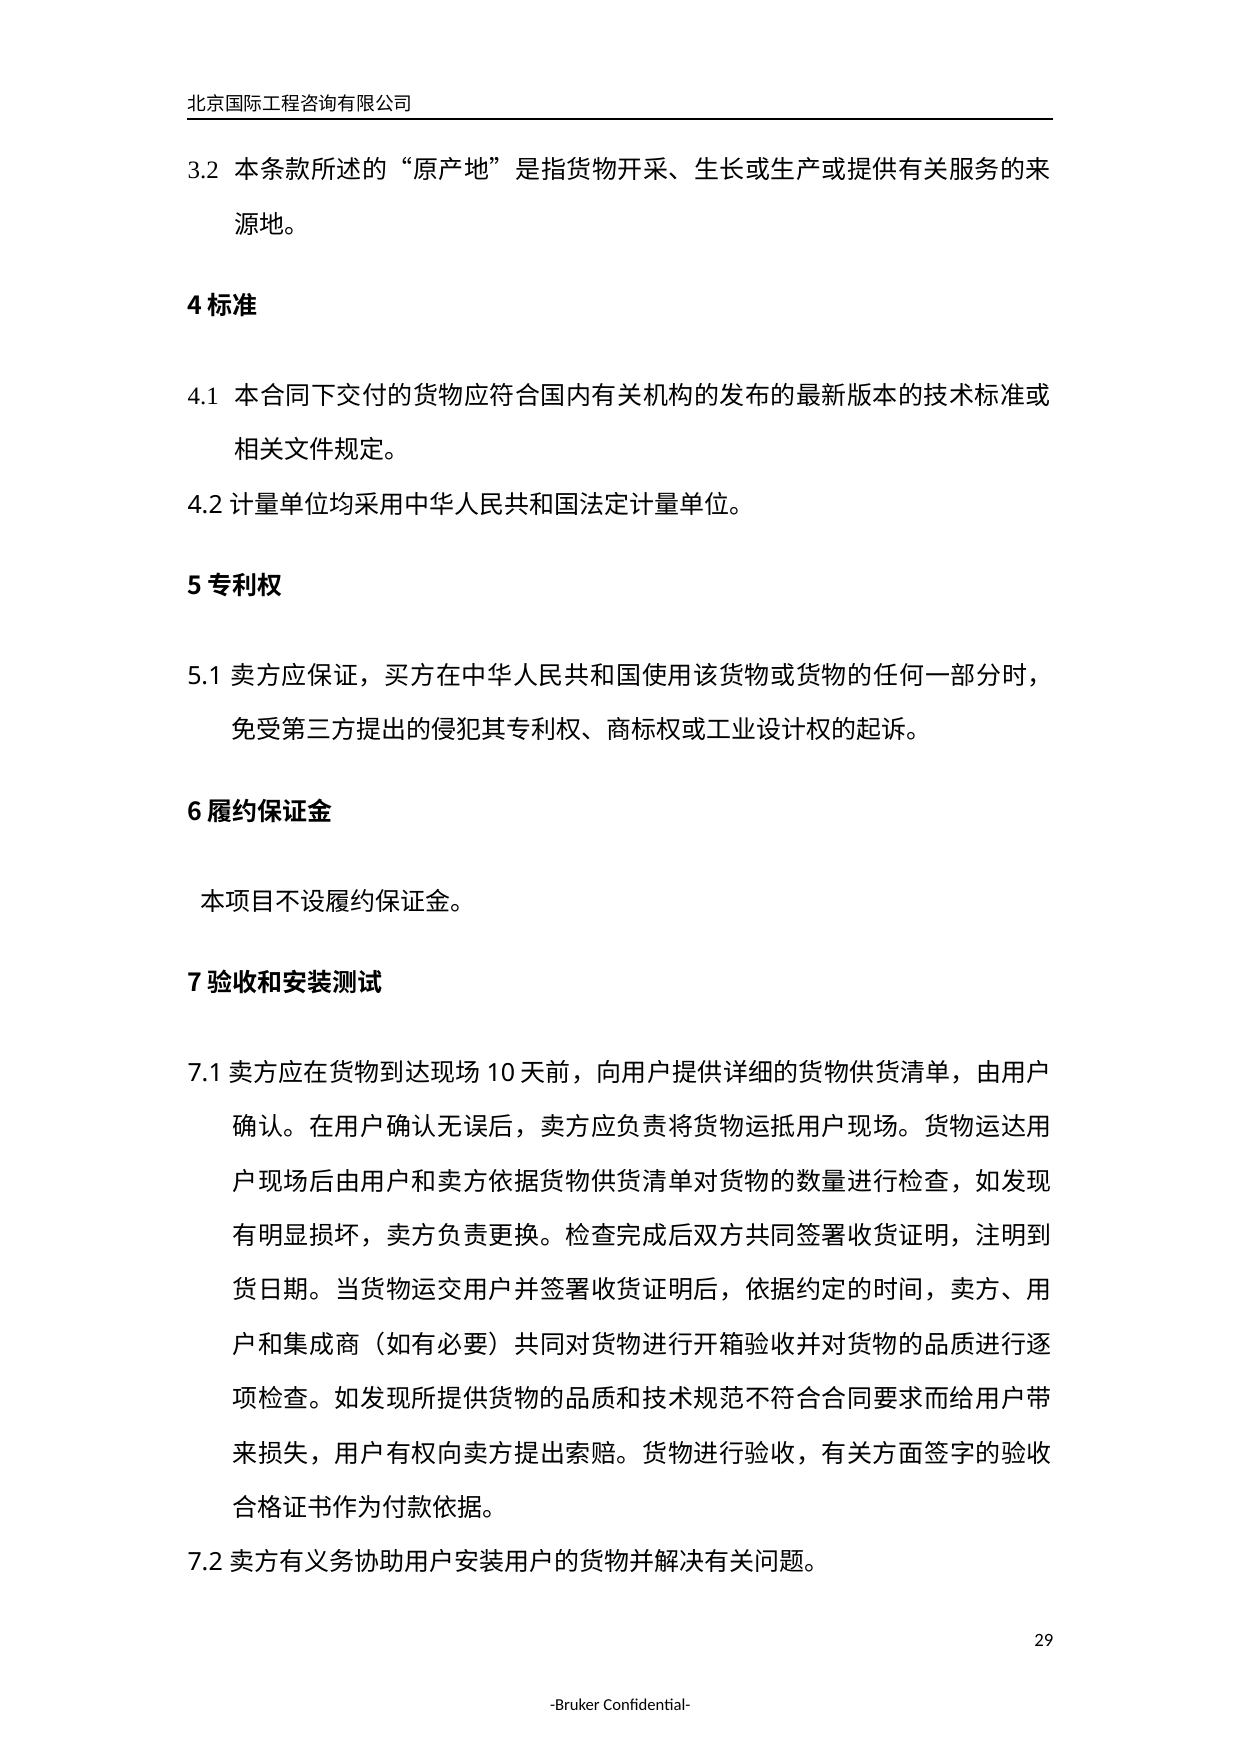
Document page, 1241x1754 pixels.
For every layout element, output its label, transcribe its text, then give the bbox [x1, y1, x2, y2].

list 本条款所述的“原产地”是指货物开采、生长或生产或提供有关服务的来源地。 [187, 150, 1053, 241]
subtitle 6履约保证金 [187, 791, 1053, 828]
subtitle 5专利权 [187, 566, 1053, 602]
subtitle 7验收和安装测试 [187, 963, 1053, 999]
text 5.1 卖方应保证，买方在中华人民共和国使用该货物或货物的任何一部分时，免受第三方提出的侵犯其专利权、商标权或工业设计权的起诉。 [187, 656, 1053, 746]
text 本项目不设履约保证金。 [200, 881, 1053, 917]
list 本合同下交付的货物应符合国内有关机构的发布的最新版本的技术标准或相关文件规定。 [187, 376, 1053, 466]
text 7.2 卖方有义务协助用户安装用户的货物并解决有关问题。 [187, 1542, 1053, 1578]
subtitle 4标准 [187, 286, 1053, 322]
text 7.1卖方应在货物到达现场10天前，向用户提供详细的货物供货清单，由用户确认。在用户确认无误后，卖方应负责将货物运抵用户现场。货物运达用户现场后由用户和卖方依据货物供货清单对货物的数量进行检查，如发现有明显损坏，卖方负责更换。检查完成后双方共同签署收货证明，注明到货日期。当货物运交用户并签署收货证明后，依据约定的时间，卖方、用户和集成商（如有必要）共同对货物进行开箱验收并对货物的品质进行逐项检查。如发现所提供货物的品质和技术规范不符合合同要求而给用户带来损失，用户有权向卖方提出索赔。货物进行验收，有关方面签字的验收合格证书作为付款依据。 [187, 1052, 1053, 1524]
text 4.2 计量单位均采用中华人民共和国法定计量单位。 [187, 484, 1053, 521]
